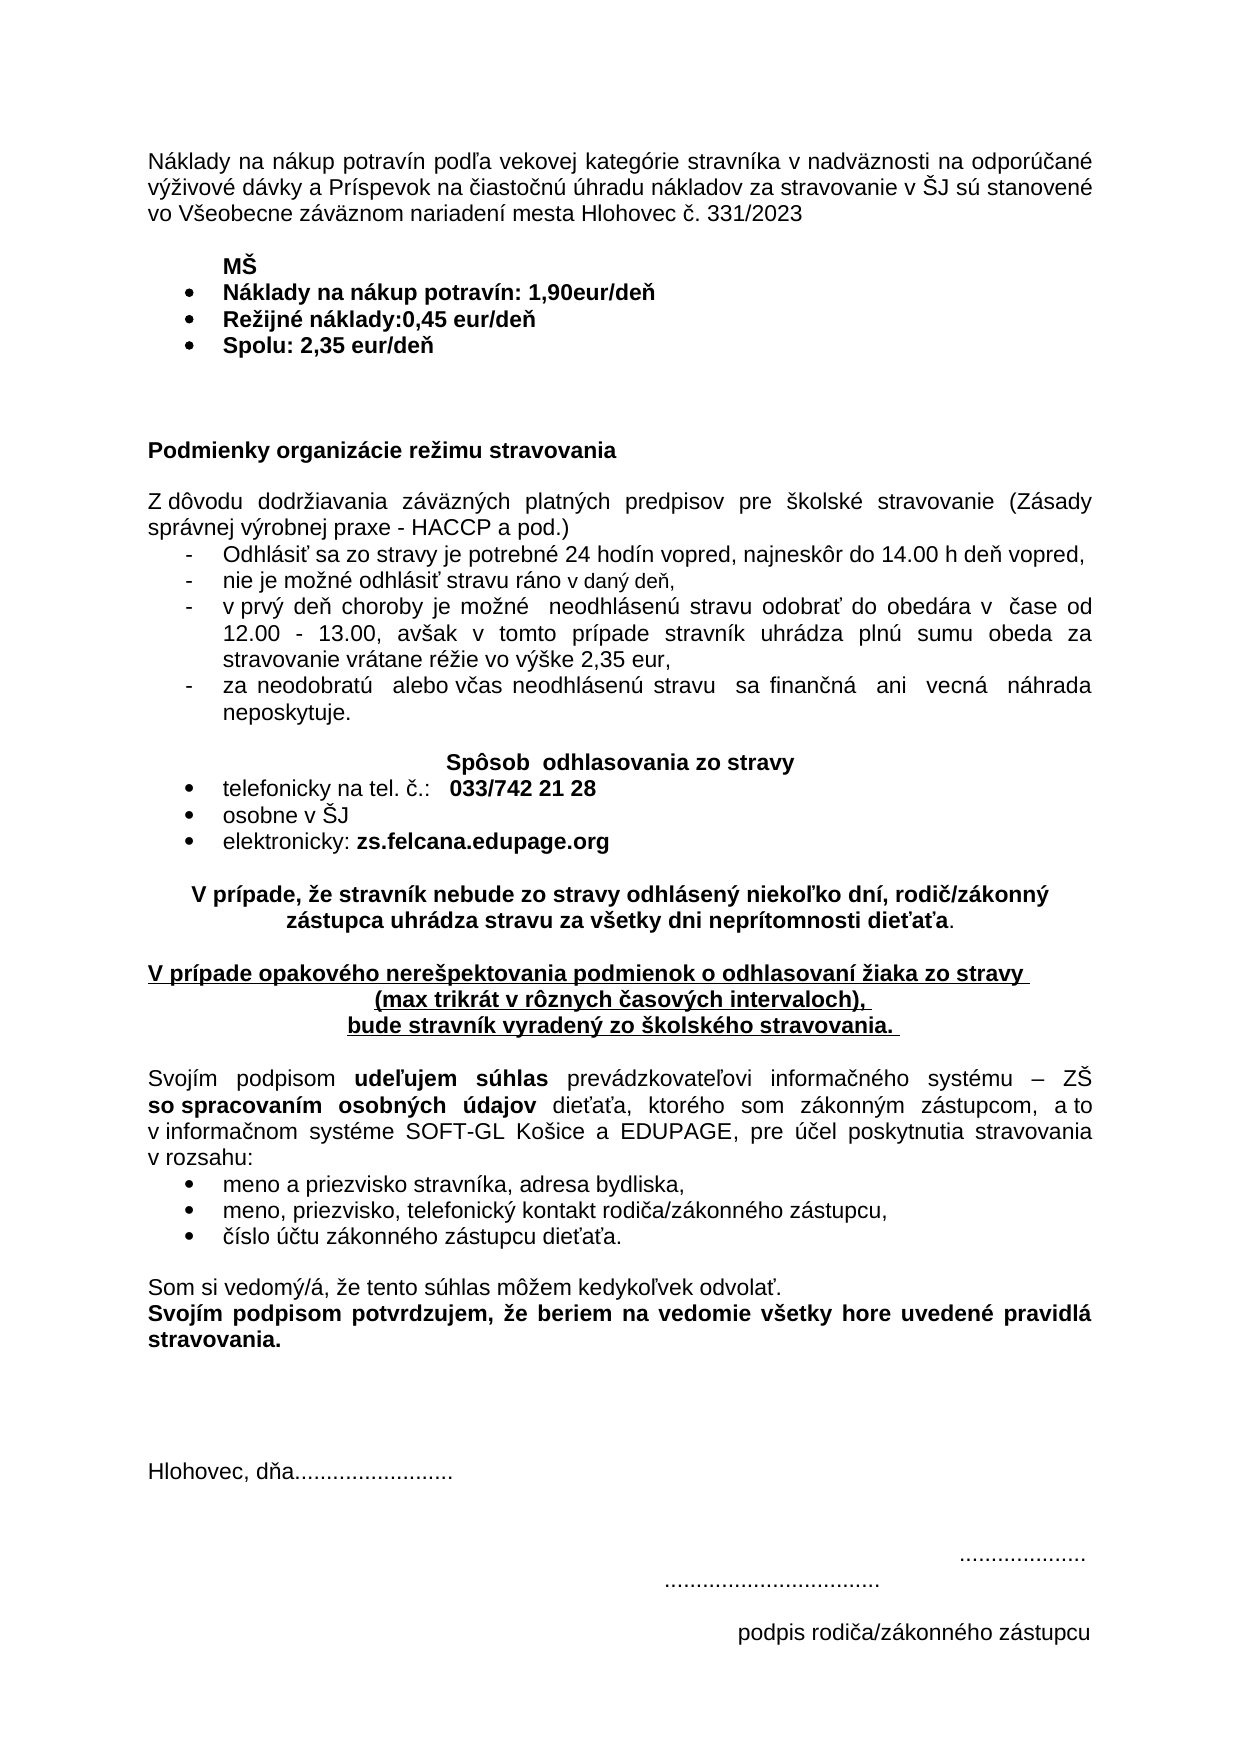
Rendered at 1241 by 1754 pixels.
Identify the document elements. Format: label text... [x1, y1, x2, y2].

text Svojím podpisom udeľujem súhlas prevádzkovateľovi informačného systému – ZŠ so spracovaním osobných údajov dieťaťa, ktorého som zákonným zástupcom, a to v informačnom systéme SOFT-GL Košice a EDUPAGE, pre účel poskytnutia stravovania v rozsahu: [148, 1065, 1093, 1171]
list v prvý deň choroby je možné neodhlásenú stravu odobrať do obedára v čase od 12.00 - 13.00, avšak v tomto prípade stravník uhrádza plnú sumu obeda za stravovanie vrátane réžie vo výške 2,35 eur, [185, 593, 1093, 672]
list Spolu: 2,35 eur/deň [185, 332, 1093, 358]
text Z dôvodu dodržiavania záväzných platných predpisov pre školské stravovanie (Zásady správnej výrobnej praxe - HACCP a pod.) [148, 488, 1093, 541]
list Režijné náklady:0,45 eur/deň [185, 306, 1093, 332]
text Hlohovec, dňa......................... [148, 1458, 1093, 1484]
text Svojím podpisom potvrdzujem, že beriem na vedomie všetky hore uvedené pravidlá stravovania. [148, 1300, 1093, 1353]
list nie je možné odhlásiť stravu ráno v daný deň, [185, 567, 1093, 593]
list meno, priezvisko, telefonický kontakt rodiča/zákonného zástupcu, [185, 1197, 1093, 1223]
text Náklady na nákup potravín podľa vekovej kategórie stravníka v nadväznosti na odporúčané výživové dávky a Príspevok na čiastočnú úhradu nákladov za stravovanie v ŠJ sú stanovené vo Všeobecne záväznom nariadení mesta Hlohovec č. 331/2023 [148, 148, 1093, 227]
list číslo účtu zákonného zástupcu dieťaťa. [185, 1223, 1093, 1250]
text V prípade, že stravník nebude zo stravy odhlásený niekoľko dní, rodič/zákonný zástupca uhrádza stravu za všetky dni neprítomnosti dieťaťa. [148, 881, 1093, 933]
list Odhlásiť sa zo stravy je potrebné 24 hodín vopred, najneskôr do 14.00 h deň vopred, [185, 541, 1093, 567]
list elektronicky: zs.felcana.edupage.org [185, 828, 1093, 854]
list meno a priezvisko stravníka, adresa bydliska, [185, 1171, 1093, 1197]
list telefonicky na tel. č.: 033/742 21 28 [185, 775, 1093, 802]
text Podmienky organizácie režimu stravovania [148, 437, 1093, 464]
list osobne v ŠJ [185, 802, 1093, 828]
text Spôsob odhlasovania zo stravy [148, 749, 1093, 775]
text ...................................................... [664, 1511, 1093, 1592]
list za neodobratú alebo včas neodhlásenú stravu sa finančná ani vecná náhrada neposkytuje. [185, 672, 1093, 725]
text podpis rodiča/zákonného zástupcu [738, 1619, 1093, 1645]
list Náklady na nákup potravín: 1,90eur/deň [185, 279, 1093, 306]
text MŠ [223, 253, 1093, 279]
text Som si vedomý/á, že tento súhlas môžem kedykoľvek odvolať. [148, 1274, 1093, 1300]
text (max trikrát v rôznych časových intervaloch), [148, 986, 1093, 1012]
text V prípade opakového nerešpektovania podmienok o odhlasovaní žiaka zo stravy [148, 960, 1093, 986]
text bude stravník vyradený zo školského stravovania. [148, 1012, 1093, 1039]
